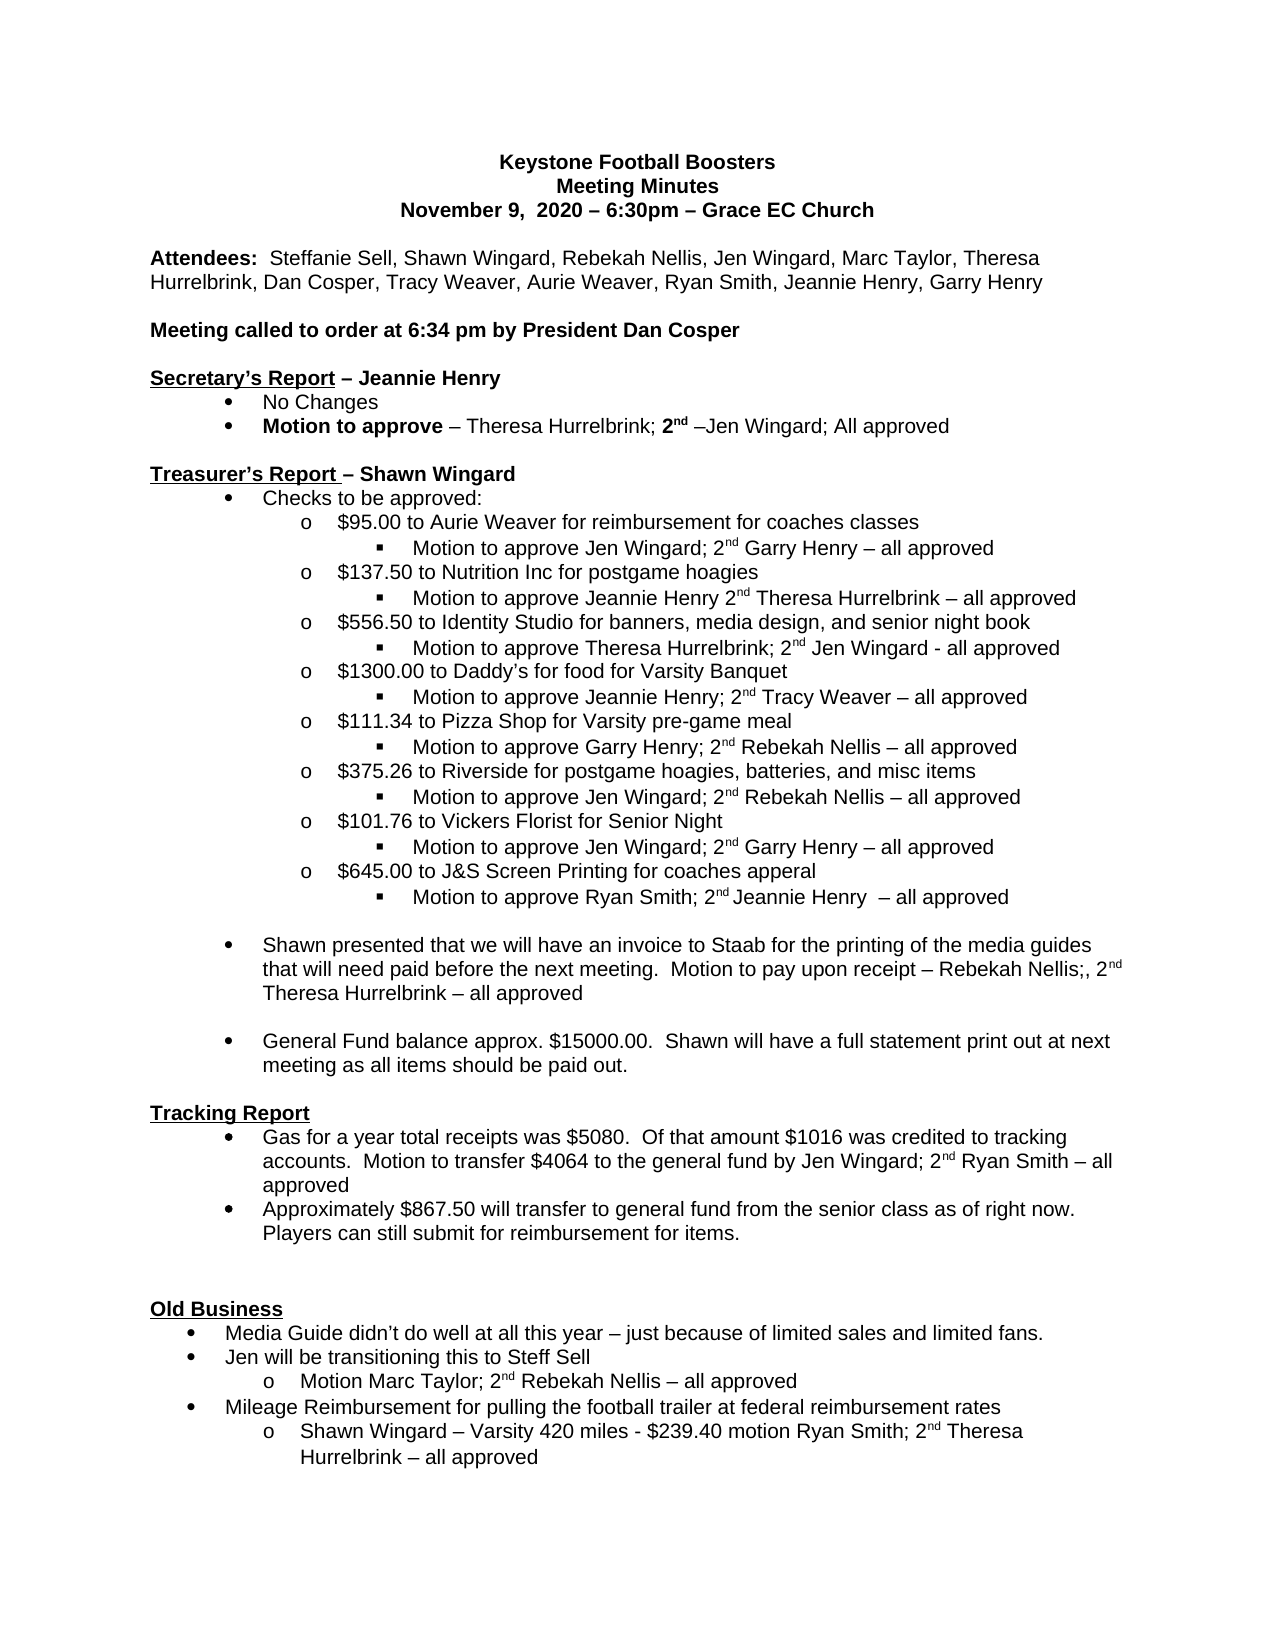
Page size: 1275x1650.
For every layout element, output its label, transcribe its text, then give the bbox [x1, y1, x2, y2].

list Shawn Wingard – Varsity 420 miles - $239.40 motion Ryan Smith; 2nd Theresa Hurrelbrink – all approved [262, 1419, 1125, 1468]
text November 9, 2020 – 6:30pm – Grace EC Church [150, 198, 1125, 222]
list Motion to approve Jen Wingard; 2nd Rebekah Nellis – all approved [375, 785, 1125, 809]
list Motion to approve Jeannie Henry 2nd Theresa Hurrelbrink – all approved [375, 585, 1125, 609]
text Old Business [150, 1297, 1125, 1321]
list Approximately $867.50 will transfer to general fund from the senior class as of right now. Players can still submit for reimbursement for items. [225, 1197, 1125, 1245]
text Treasurer’s Report – Shawn Wingard [150, 462, 1125, 486]
list No Changes [225, 389, 1125, 414]
list $556.50 to Identity Studio for banners, media design, and senior night book [300, 609, 1125, 635]
list Motion to approve Jeannie Henry; 2nd Tracy Weaver – all approved [375, 685, 1125, 709]
text Meeting Minutes [150, 174, 1125, 198]
list $95.00 to Aurie Weaver for reimbursement for coaches classes [300, 510, 1125, 536]
list Checks to be approved: [225, 486, 1125, 510]
list Mileage Reimbursement for pulling the football trailer at federal reimbursement rates [187, 1394, 1125, 1419]
list General Fund balance approx. $15000.00. Shawn will have a full statement print out at next meeting as all items should be paid out. [225, 1029, 1125, 1077]
list $101.76 to Vickers Florist for Senior Night [300, 809, 1125, 835]
list $137.50 to Nutrition Inc for postgame hoagies [300, 559, 1125, 585]
list $645.00 to J&S Screen Printing for coaches apperal [300, 859, 1125, 885]
text Meeting called to order at 6:34 pm by President Dan Cosper [150, 318, 1125, 342]
list Motion to approve Jen Wingard; 2nd Garry Henry – all approved [375, 835, 1125, 859]
list Motion to approve Garry Henry; 2nd Rebekah Nellis – all approved [375, 735, 1125, 759]
list Motion to approve Jen Wingard; 2nd Garry Henry – all approved [375, 536, 1125, 559]
list $1300.00 to Daddy’s for food for Varsity Banquet [300, 659, 1125, 685]
list Motion to approve – Theresa Hurrelbrink; 2nd –Jen Wingard; All approved [225, 414, 1125, 438]
text Tracking Report [150, 1101, 1125, 1125]
text Attendees: Steffanie Sell, Shawn Wingard, Rebekah Nellis, Jen Wingard, Marc Taylor, Theresa Hurrelbrink, Dan Cosper, Tracy Weaver, Aurie Weaver, Ryan Smith, Jeannie Henry, Garry Henry [150, 246, 1125, 294]
text Keystone Football Boosters [150, 150, 1125, 174]
list Gas for a year total receipts was $5080. Of that amount $1016 was credited to tracking accounts. Motion to transfer $4064 to the general fund by Jen Wingard; 2nd Ryan Smith – all approved [225, 1125, 1125, 1197]
list Shawn presented that we will have an invoice to Staab for the printing of the media guides that will need paid before the next meeting. Motion to pay upon receipt – Rebekah Nellis;, 2nd Theresa Hurrelbrink – all approved [225, 933, 1125, 1005]
list Motion to approve Theresa Hurrelbrink; 2nd Jen Wingard - all approved [375, 635, 1125, 659]
list Motion to approve Ryan Smith; 2nd Jeannie Henry – all approved [375, 885, 1125, 909]
text Secretary’s Report – Jeannie Henry [150, 366, 1125, 389]
list $111.34 to Pizza Shop for Varsity pre-game meal [300, 709, 1125, 735]
list Media Guide didn’t do well at all this year – just because of limited sales and limited fans. [187, 1321, 1125, 1345]
list $375.26 to Riverside for postgame hoagies, batteries, and misc items [300, 759, 1125, 785]
list Jen will be transitioning this to Steff Sell [187, 1345, 1125, 1369]
list Motion Marc Taylor; 2nd Rebekah Nellis – all approved [262, 1369, 1125, 1394]
